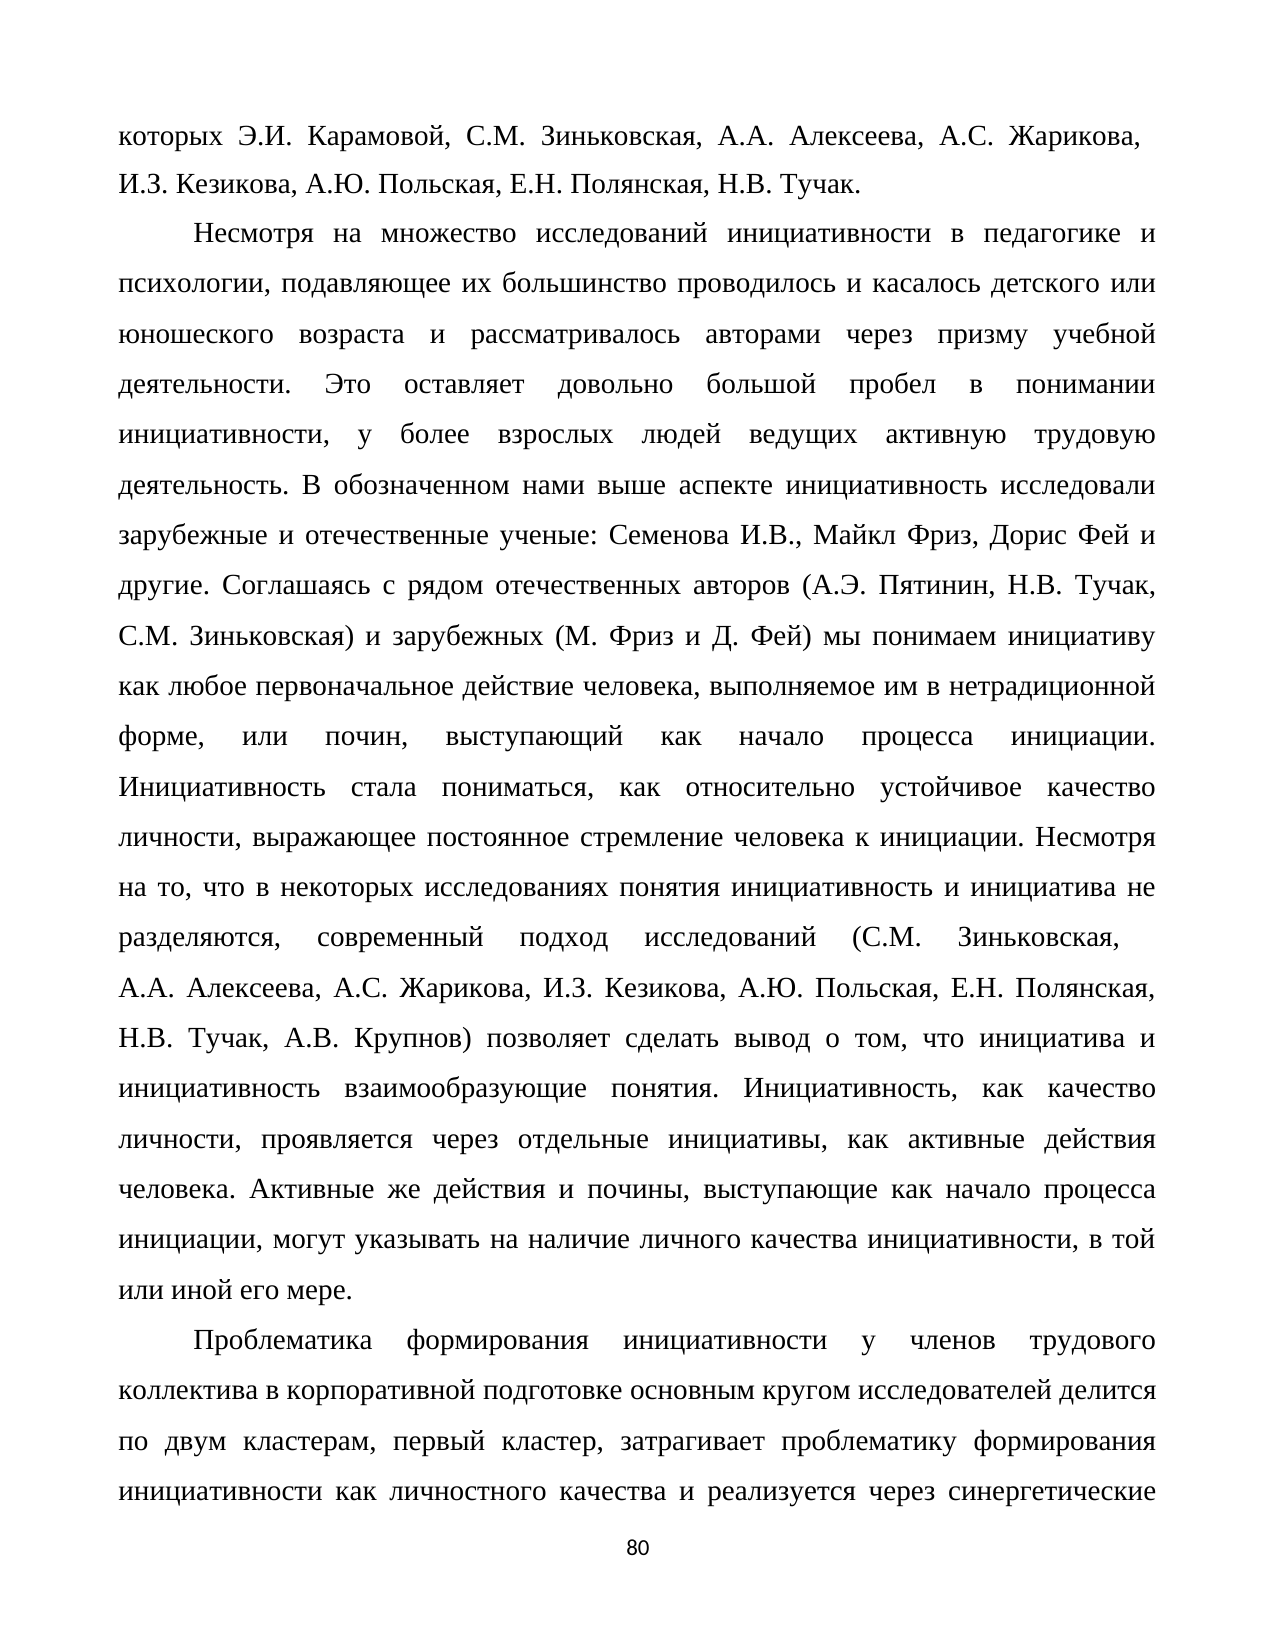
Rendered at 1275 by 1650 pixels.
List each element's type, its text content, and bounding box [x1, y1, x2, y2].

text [118, 1322, 1157, 1507]
text Несмотря на множество исследований инициативности в педагогике и психологии, подавляющее их большинство проводилось и касалось детского или юношеского возраста и рассматривалось авторами через призму учебной деятельности. Это оставляет довольно большой пробел в понимании инициативности, у более взрослых людей ведущих активную трудовую деятельность. В обозначенном нами выше аспекте инициативность исследовали зарубежные и отечественные ученые: Семенова И.В., Майкл Фриз, Дорис Фей и другие. Соглашаясь с рядом отечественных авторов (А.Э. Пятинин, Н.В. Тучак, С.М. Зиньковская) и зарубежных (М. Фриз и Д. Фей) мы понимаем инициативу как любое первоначальное действие человека, выполняемое им в нетрадиционной форме, или почин, выступающий как начало процесса инициации. Инициативность стала пониматься, как относительно устойчивое качество личности, выражающее постоянное стремление человека к инициации. Несмотря на то, что в некоторых исследованиях понятия инициативность и инициатива не разделяются, современный подход исследований (С.М. Зиньковская, А.А. Алексеева, А.С. Жарикова, И.З. Кезикова, А.Ю. Польская, Е.Н. Полянская, Н.В. Тучак, А.В. Крупнов) позволяет сделать вывод о том, что инициатива и инициативность взаимообразующие понятия. Инициативность, как качество личности, проявляется через отдельные инициативы, как активные действия человека. Активные же действия и почины, выступающие как начало процесса инициации, могут указывать на наличие личного качества инициативности, в той или иной его мере. [118, 215, 1157, 1305]
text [118, 118, 1157, 200]
